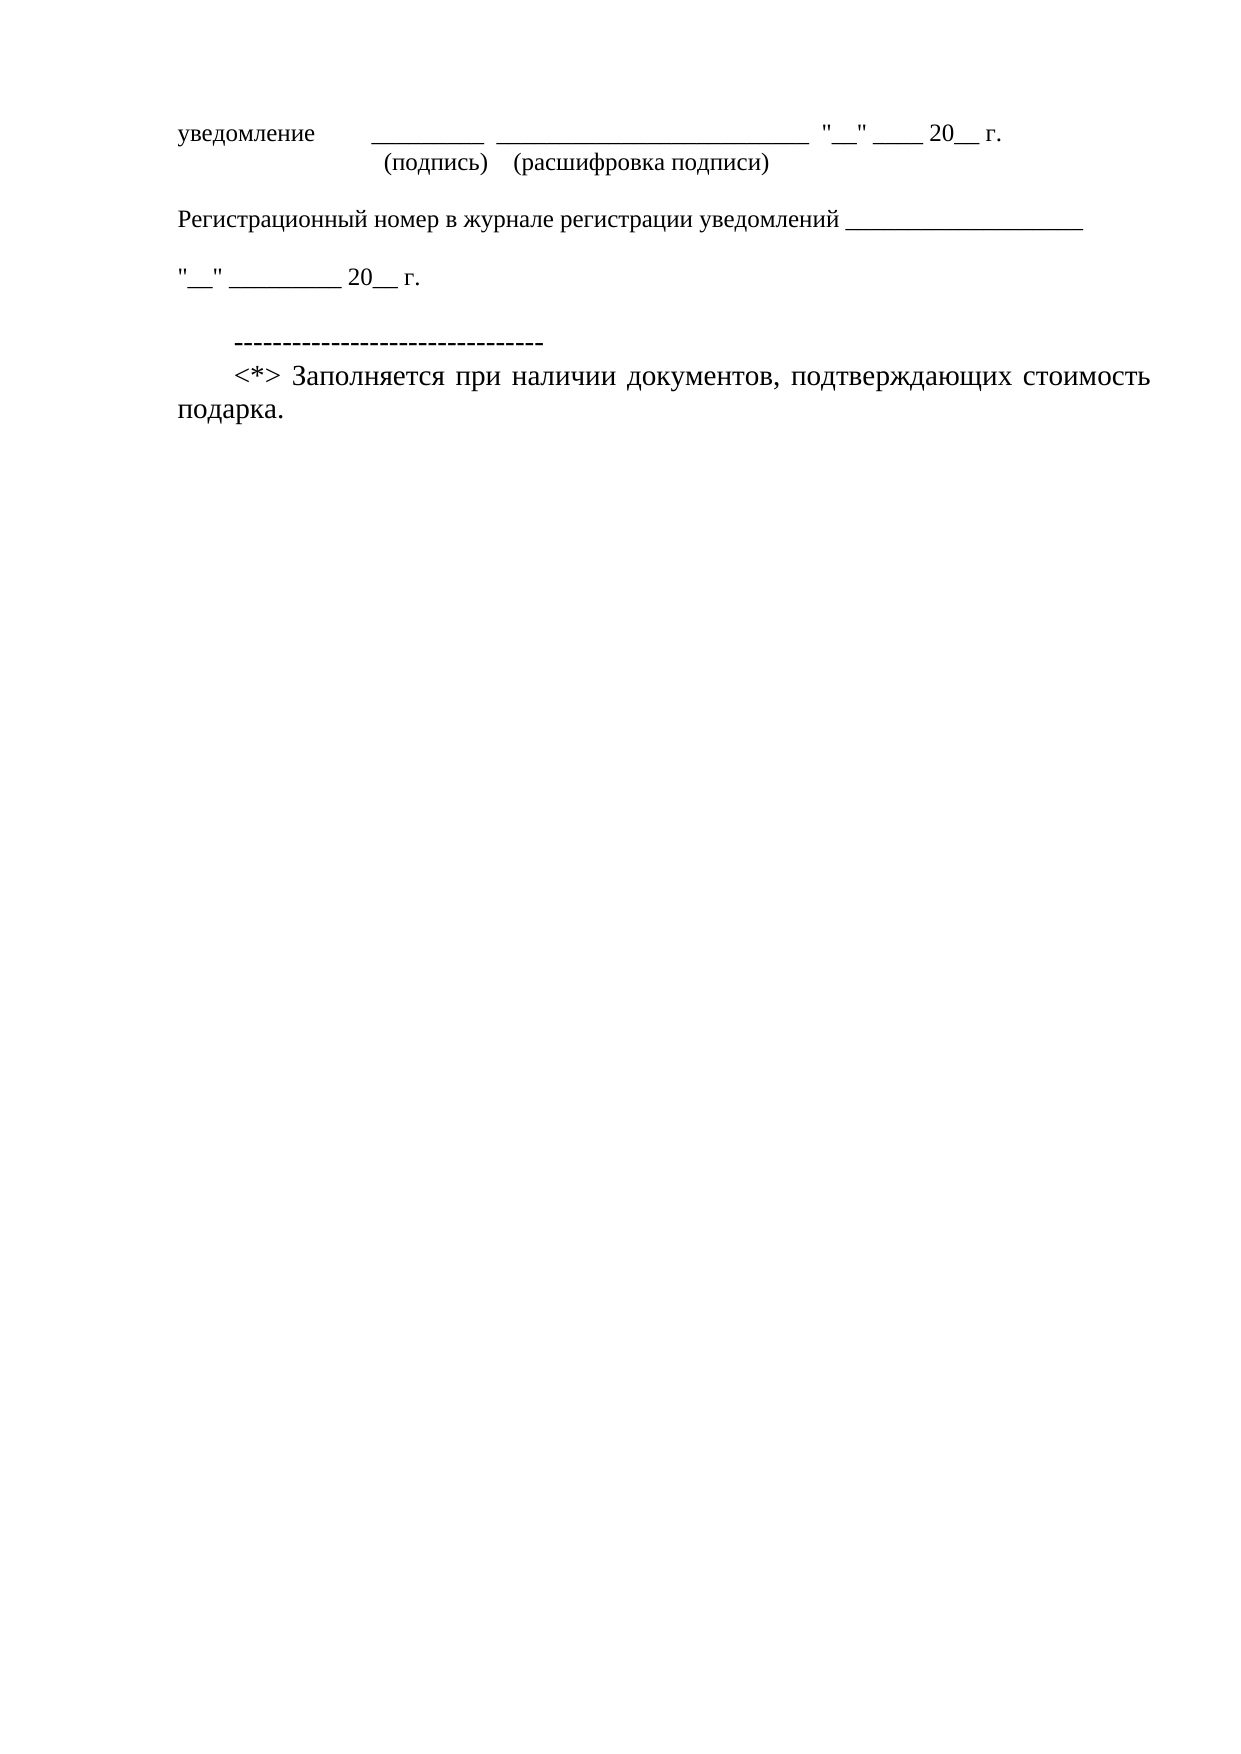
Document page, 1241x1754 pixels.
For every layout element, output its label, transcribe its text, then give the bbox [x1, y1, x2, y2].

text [177, 118, 1152, 147]
text <*> Заполняется при наличии документов, подтверждающих стоимость подарка. [177, 358, 1152, 425]
text "__" _________ 20__ г. [177, 262, 1152, 291]
text (подпись) (расшифровка подписи) [177, 147, 1152, 176]
text -------------------------------- [177, 324, 1152, 358]
text Регистрационный номер в журнале регистрации уведомлений ___________________ [177, 204, 1152, 233]
